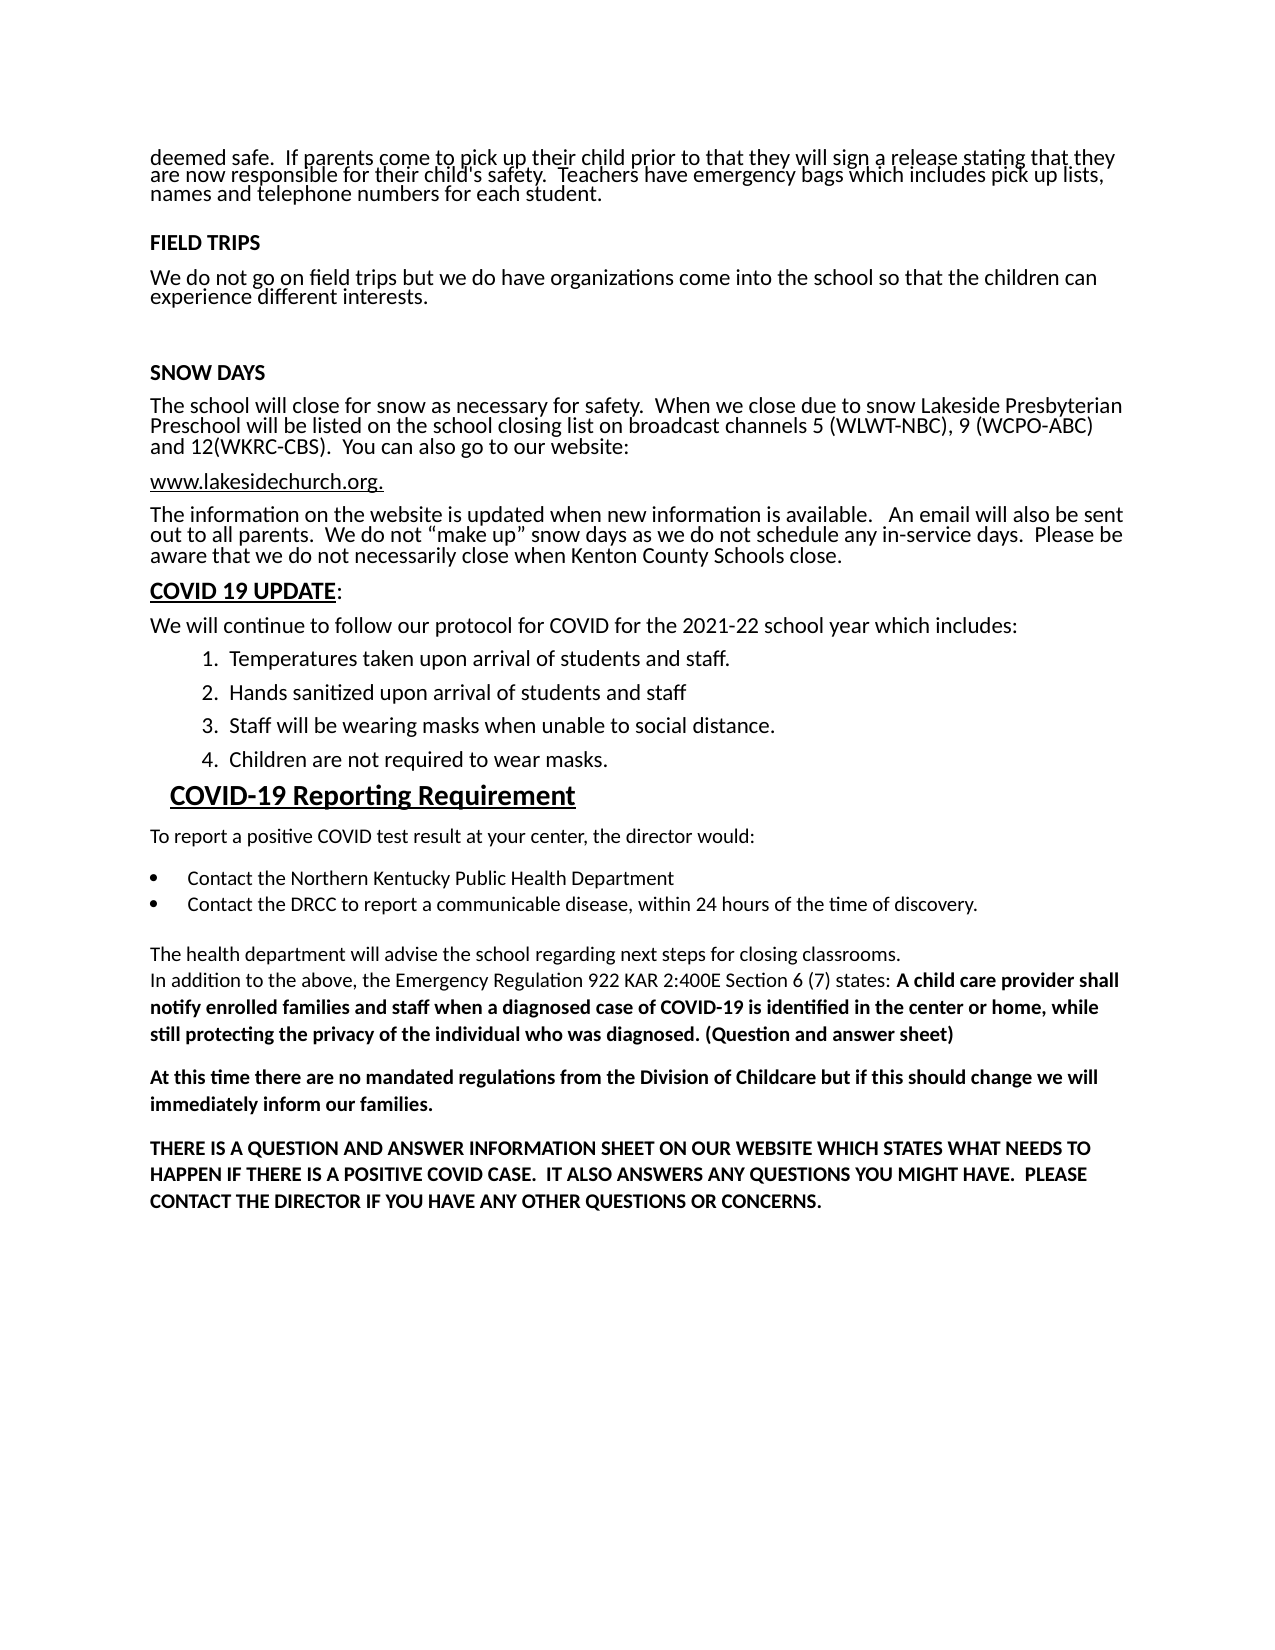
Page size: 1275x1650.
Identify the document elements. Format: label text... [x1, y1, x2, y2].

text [150, 150, 1125, 207]
text In addition to the above, the Emergency Regulation 922 KAR 2:400E Section 6 (7) states: A child care provider shall notify enrolled families and staff when a diagnosed case of COVID-19 is identified in the center or home, while still protecting the privacy of the individual who was diagnosed. (Question and answer sheet) [150, 967, 1125, 1046]
text COVID-19 Reporting Requirement [150, 784, 1125, 811]
list Contact the Northern Kentucky Public Health Department [150, 865, 1125, 891]
text www.lakesidechurch.org. [150, 472, 1125, 493]
text To report a positive COVID test result at your center, the director would: [150, 823, 1125, 848]
text THERE IS A QUESTION AND ANSWER INFORMATION SHEET ON OUR WEBSITE WHICH STATES WHAT NEEDS TO HAPPEN IF THERE IS A POSITIVE COVID CASE. IT ALSO ANSWERS ANY QUESTIONS YOU MIGHT HAVE. PLEASE CONTACT THE DIRECTOR IF YOU HAVE ANY OTHER QUESTIONS OR CONCERNS. [150, 1135, 1125, 1214]
text We will continue to follow our protocol for COVID for the 2021-22 school year which includes: [150, 617, 1125, 638]
text The school will close for snow as necessary for safety. When we close due to snow Lakeside Presbyterian Preschool will be listed on the school closing list on broadcast channels 5 (WLWT-NBC), 9 (WCPO-ABC) and 12(WKRC-CBS). You can also go to our website: [150, 397, 1125, 460]
text At this time there are no mandated regulations from the Division of Childcare but if this should change we will immediately inform our families. [150, 1064, 1125, 1117]
text The information on the website is updated when new information is available. An email will also be sent out to all parents. We do not “make up” snow days as we do not schedule any in-service days. Please be aware that we do not necessarily close when Kenton County Schools close. [150, 506, 1125, 569]
text 2. Hands sanitized upon arrival of students and staff [150, 683, 1125, 704]
text 4. Children are not required to wear masks. [150, 750, 1125, 771]
text The health department will advise the school regarding next steps for closing classrooms. [150, 942, 1125, 967]
text SNOW DAYS [150, 363, 1125, 384]
text COVID 19 UPDATE: [150, 581, 1125, 604]
text FIELD TRIPS [150, 228, 1125, 256]
text 3. Staff will be wearing masks when unable to social distance. [150, 717, 1125, 738]
text We do not go on field trips but we do have organizations come into the school so that the children can experience different interests. [150, 268, 1125, 310]
text 1. Temperatures taken upon arrival of students and staff. [150, 650, 1125, 671]
list Contact the DRCC to report a communicable disease, within 24 hours of the time of discovery. [150, 891, 1125, 916]
